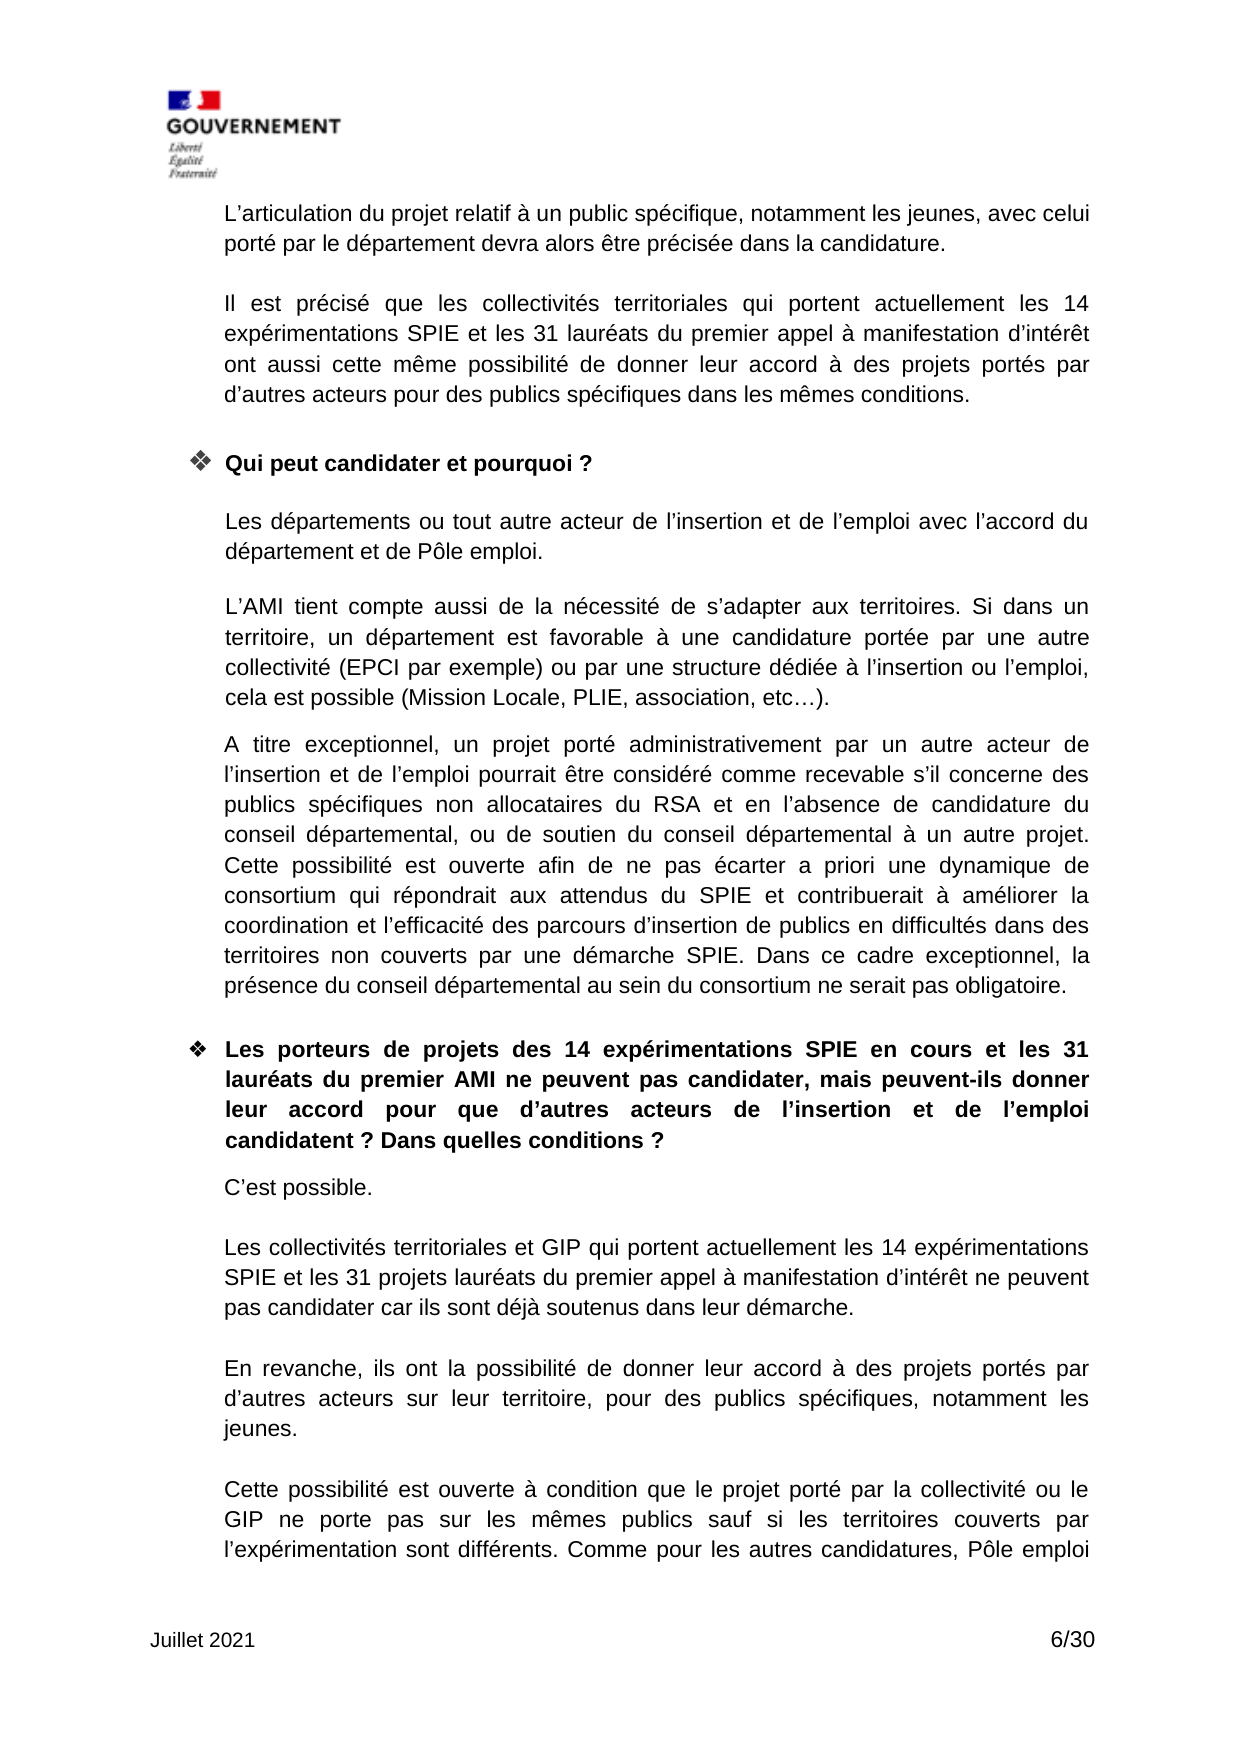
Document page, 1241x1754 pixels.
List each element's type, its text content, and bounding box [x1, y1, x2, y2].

text L’articulation du projet relatif à un public spécifique, notamment les jeunes, avec celui porté par le département devra alors être précisée dans la candidature. [224, 199, 1090, 256]
subtitle Qui peut candidater et pourquoi ? [187, 444, 1090, 478]
text En revanche, ils ont la possibilité de donner leur accord à des projets portés par d’autres acteurs sur leur territoire, pour des publics spécifiques, notamment les jeunes. [224, 1355, 1090, 1441]
subtitle Les porteurs de projets des 14 expérimentations SPIE en cours et les 31 lauréats du premier AMI ne peuvent pas candidater, mais peuvent-ils donner leur accord pour que d’autres acteurs de l’insertion et de l’emploi candidatent ? Dans quelles conditions ? [187, 1036, 1090, 1153]
text Les départements ou tout autre acteur de l’insertion et de l’emploi avec l’accord du département et de Pôle emploi. [225, 508, 1090, 564]
text C’est possible. [224, 1173, 1090, 1200]
text A titre exceptionnel, un projet porté administrativement par un autre acteur de l’insertion et de l’emploi pourrait être considéré comme recevable s’il concerne des publics spécifiques non allocataires du RSA et en l’absence de candidature du conseil départemental, ou de soutien du conseil départemental à un autre projet. Cette possibilité est ouverte afin de ne pas écarter a priori une dynamique de consortium qui répondrait aux attendus du SPIE et contribuerait à améliorer la coordination et l’efficacité des parcours d’insertion de publics en difficultés dans des territoires non couverts par une démarche SPIE. Dans ce cadre exceptionnel, la présence du conseil départemental au sein du consortium ne serait pas obligatoire. [224, 731, 1090, 999]
text L’AMI tient compte aussi de la nécessité de s’adapter aux territoires. Si dans un territoire, un département est favorable à une candidature portée par une autre collectivité (EPCI par exemple) ou par une structure dédiée à l’insertion ou l’emploi, cela est possible (Mission Locale, PLIE, association, etc…). [225, 593, 1090, 710]
text Les collectivités territoriales et GIP qui portent actuellement les 14 expérimentations SPIE et les 31 projets lauréats du premier appel à manifestation d’intérêt ne peuvent pas candidater car ils sont déjà soutenus dans leur démarche. [224, 1234, 1090, 1321]
picture [150, 75, 354, 200]
text Il est précisé que les collectivités territoriales qui portent actuellement les 14 expérimentations SPIE et les 31 lauréats du premier appel à manifestation d’intérêt ont aussi cette même possibilité de donner leur accord à des projets portés par d’autres acteurs pour des publics spécifiques dans les mêmes conditions. [224, 290, 1090, 407]
